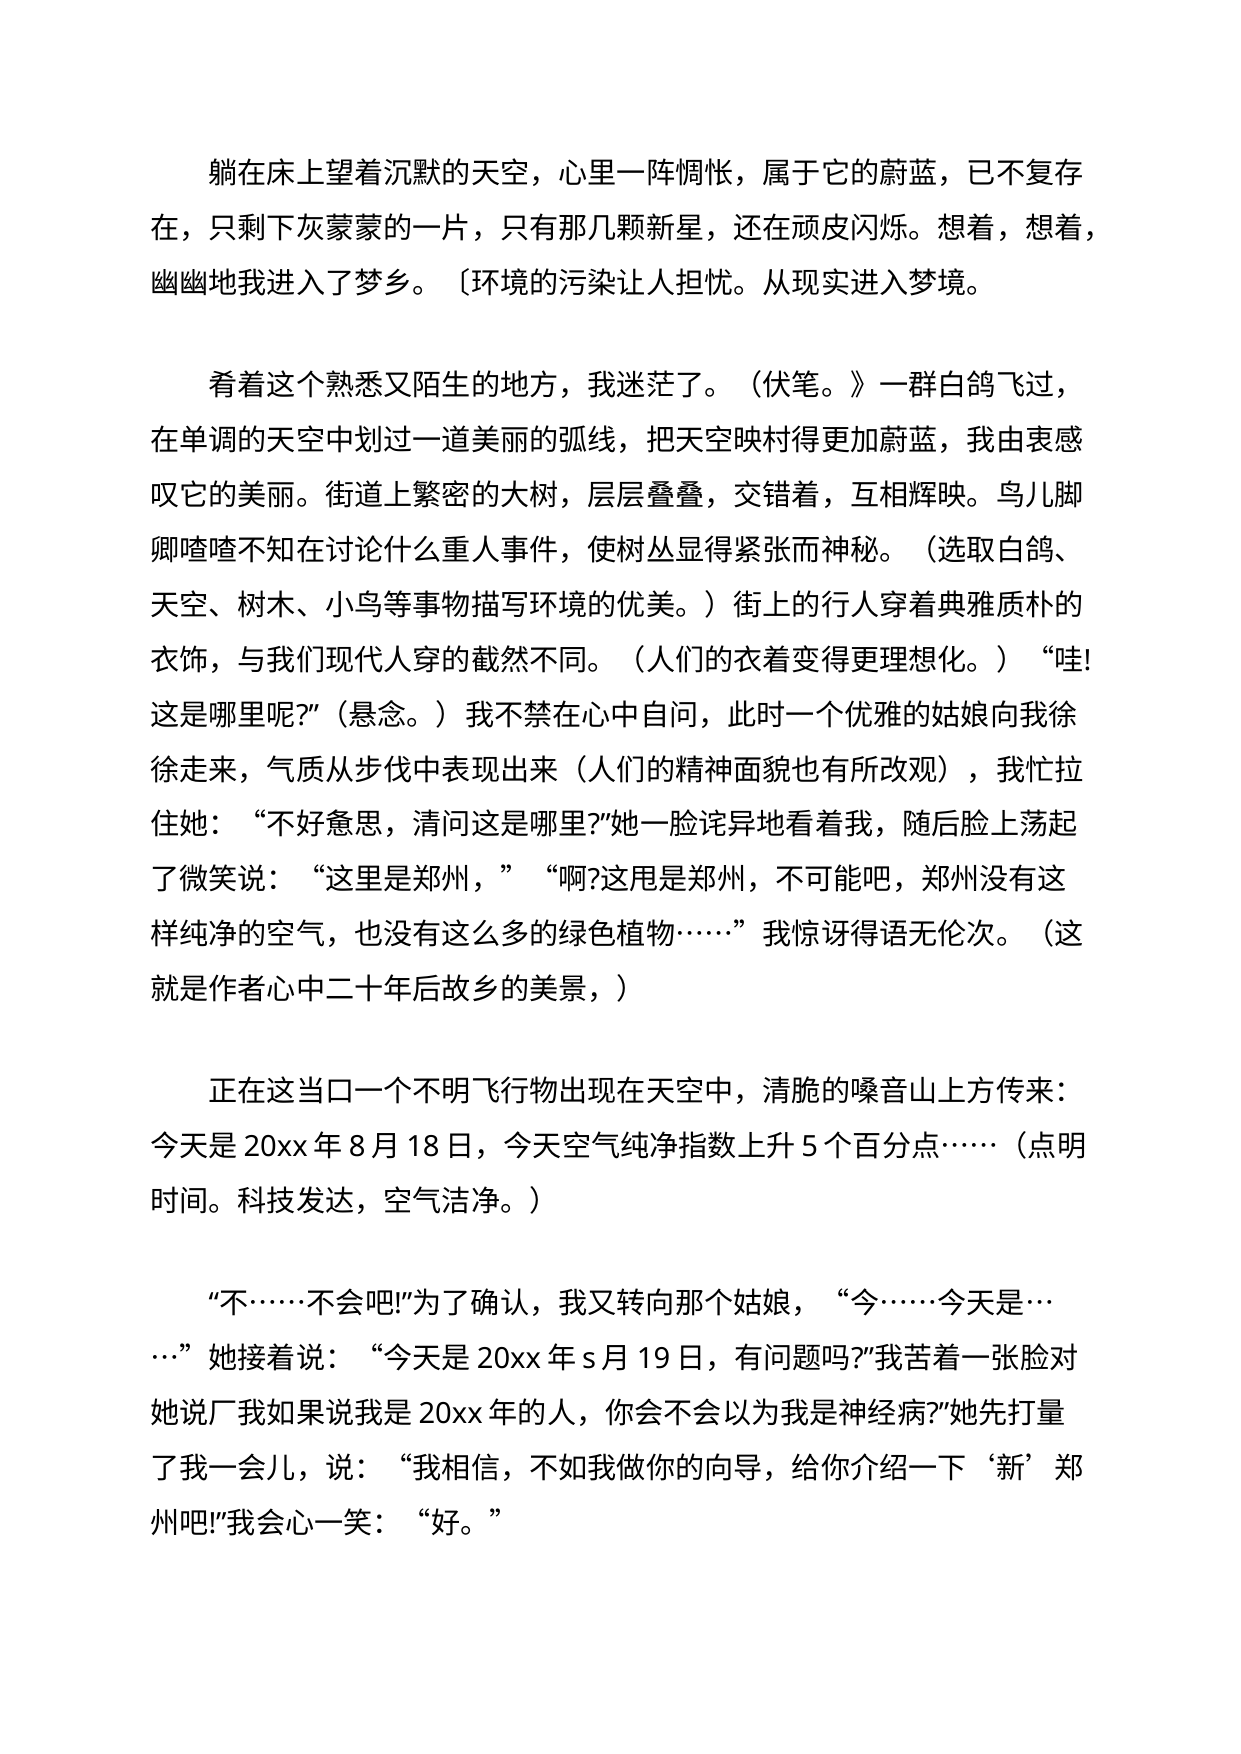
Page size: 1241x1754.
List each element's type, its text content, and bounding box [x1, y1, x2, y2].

text 正在这当口一个不明飞行物出现在天空中，清脆的嗓音山上方传来：今天是20xx年8月18日，今天空气纯净指数上升5个百分点……（点明时间。科技发达，空气洁净。） [150, 1068, 1090, 1220]
text “不……不会吧!”为了确认，我又转向那个姑娘，“今……今天是……”她接着说：“今天是20xx年s月19日，有问题吗?”我苦着一张脸对她说厂我如果说我是20xx年的人，你会不会以为我是神经病?”她先打量了我一会儿，说：“我相信，不如我做你的向导，给你介绍一下‘新’郑州吧!”我会心一笑：“好。” [150, 1279, 1090, 1542]
text 躺在床上望着沉默的天空，心里一阵惆怅，属于它的蔚蓝，已不复存在，只剩下灰蒙蒙的一片，只有那几颗新星，还在顽皮闪烁。想着，想着，幽幽地我进入了梦乡。〔环境的污染让人担忧。从现实进入梦境。 [150, 150, 1090, 302]
text 肴着这个熟悉又陌生的地方，我迷茫了。（伏笔。》一群白鸽飞过，在单调的天空中划过一道美丽的弧线，把天空映村得更加蔚蓝，我由衷感叹它的美丽。街道上繁密的大树，层层叠叠，交错着，互相辉映。鸟儿脚卿喳喳不知在讨论什么重人事件，使树丛显得紧张而神秘。（选取白鸽、天空、树木、小鸟等事物描写环境的优美。）街上的行人穿着典雅质朴的衣饰，与我们现代人穿的截然不同。（人们的衣着变得更理想化。）“哇!这是哪里呢?”（悬念。）我不禁在心中自问，此时一个优雅的姑娘向我徐徐走来，气质从步伐中表现出来（人们的精神面貌也有所改观），我忙拉住她：“不好惫思，清问这是哪里?”她一脸诧异地看着我，随后脸上荡起了微笑说：“这里是郑州，”“啊?这甩是郑州，不可能吧，郑州没有这样纯净的空气，也没有这么多的绿色植物……”我惊讶得语无伦次。（这就是作者心中二十年后故乡的美景，） [150, 362, 1090, 1008]
